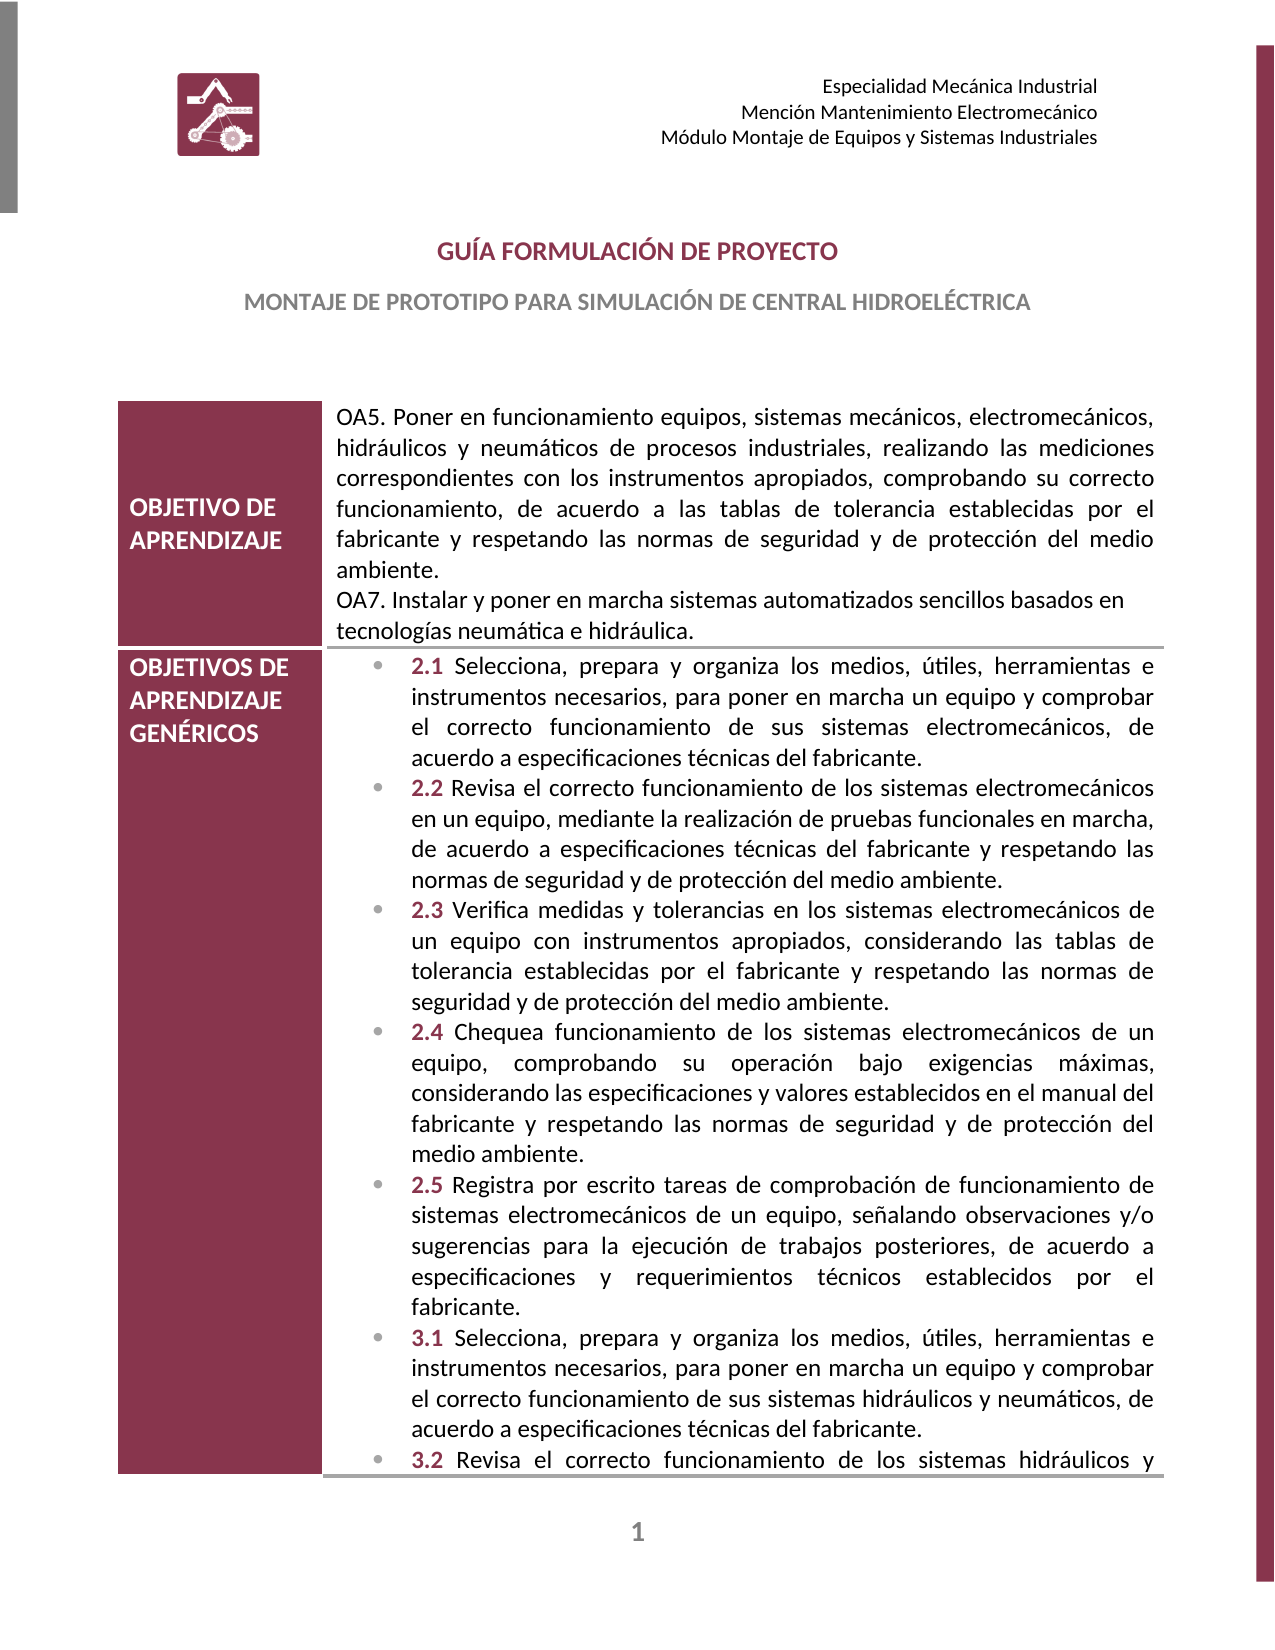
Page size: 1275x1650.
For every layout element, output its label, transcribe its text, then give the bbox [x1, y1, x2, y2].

text GUÍA FORMULACIÓN DE PROYECTO [177, 234, 1098, 267]
table_header OBJETIVO DE APRENDIZAJE [118, 401, 322, 646]
table_header OA5. Poner en funcionamiento equipos, sistemas mecánicos, electromecánicos, hidráulicos y neumáticos de procesos industriales, realizando las mediciones correspondientes con los instrumentos apropiados, comprobando su correcto funcionamiento, de acuerdo a las tablas de tolerancia establecidas por el fabricante y respetando las normas de seguridad y de protección del medio ambiente. OA7. Instalar y poner en marcha sistemas automatizados sencillos basados en tecnologías neumática e hidráulica. [327, 401, 1164, 646]
table_cell OBJETIVOS DE APRENDIZAJE GENÉRICOS [118, 650, 322, 1474]
text MONTAJE DE PROTOTIPO PARA SIMULACIÓN DE CENTRAL HIDROELÉCTRICA [177, 286, 1098, 317]
picture [177, 73, 260, 156]
